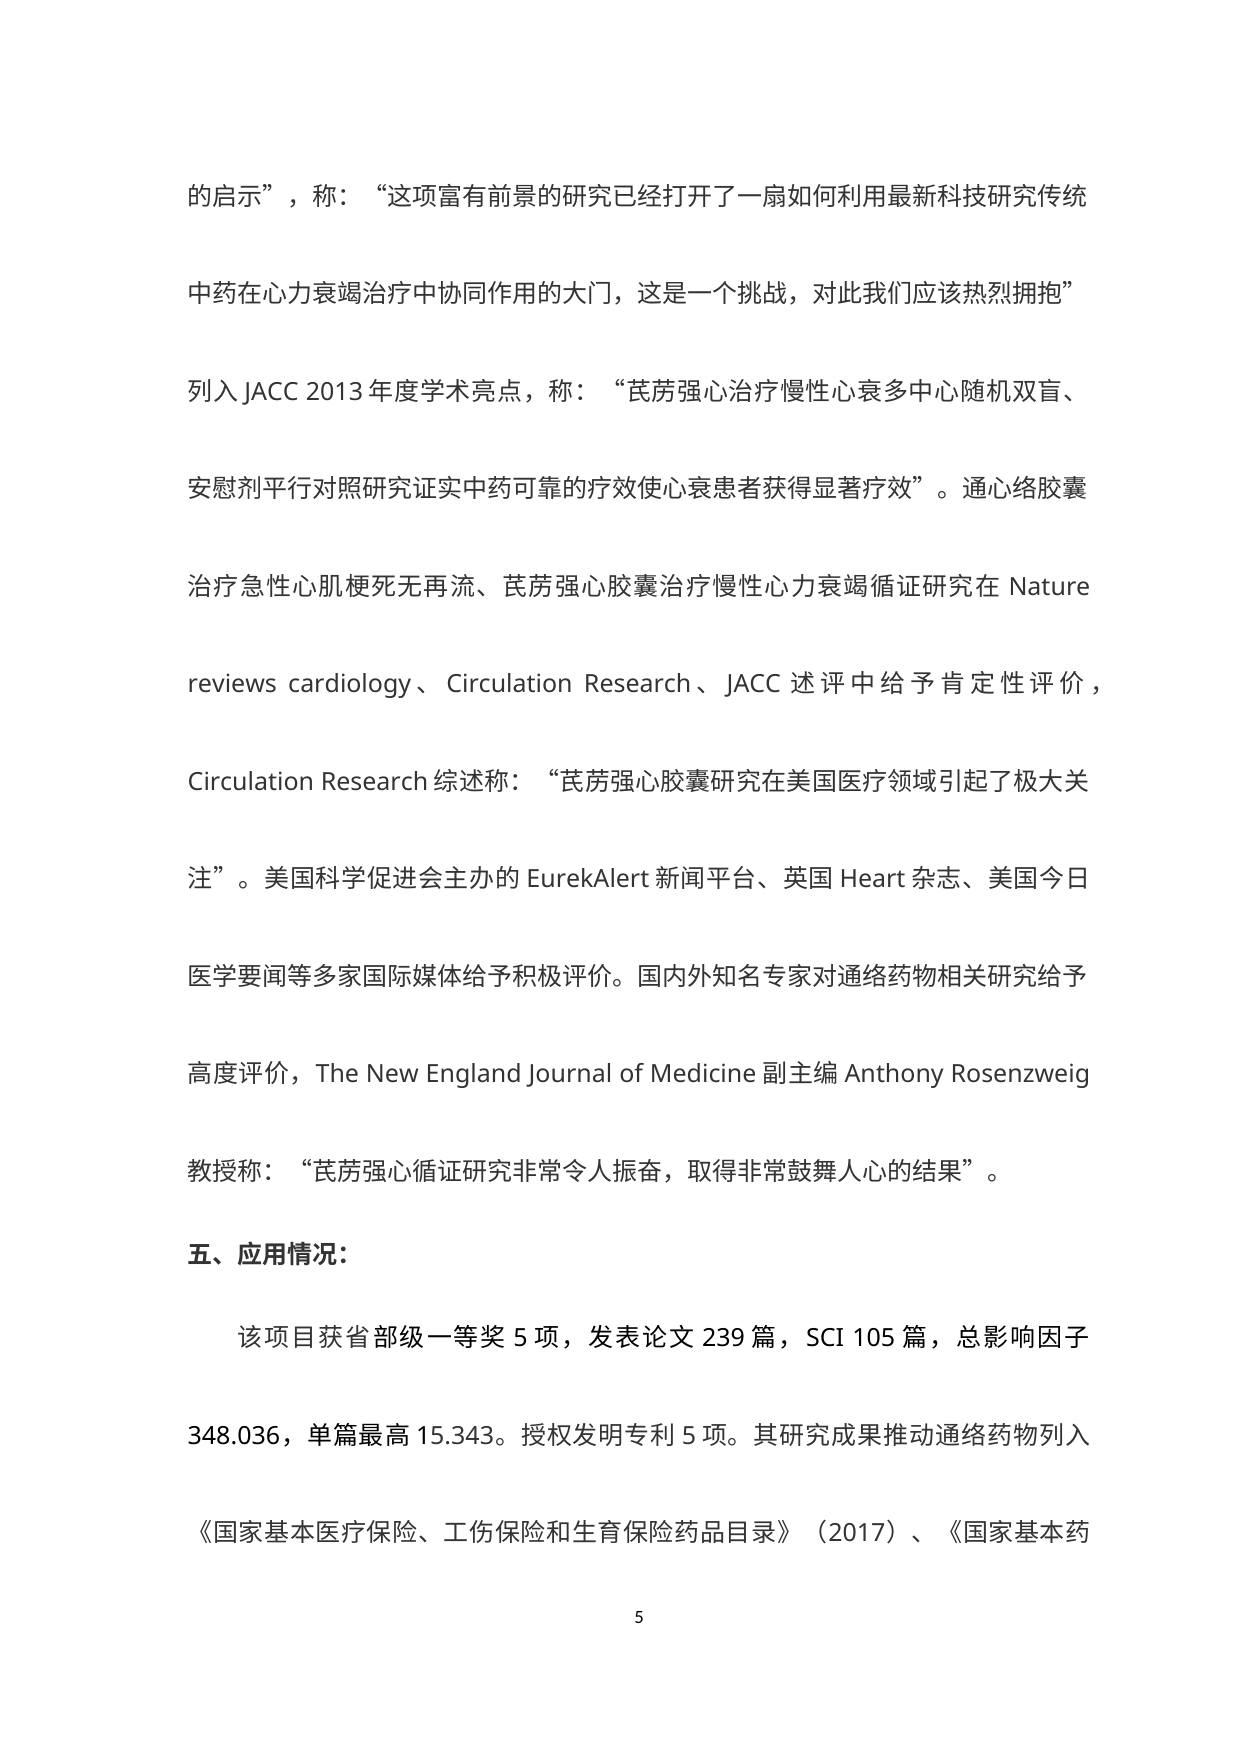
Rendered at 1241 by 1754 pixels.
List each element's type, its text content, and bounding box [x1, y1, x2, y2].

text 五、应用情况： [187, 1220, 1090, 1285]
